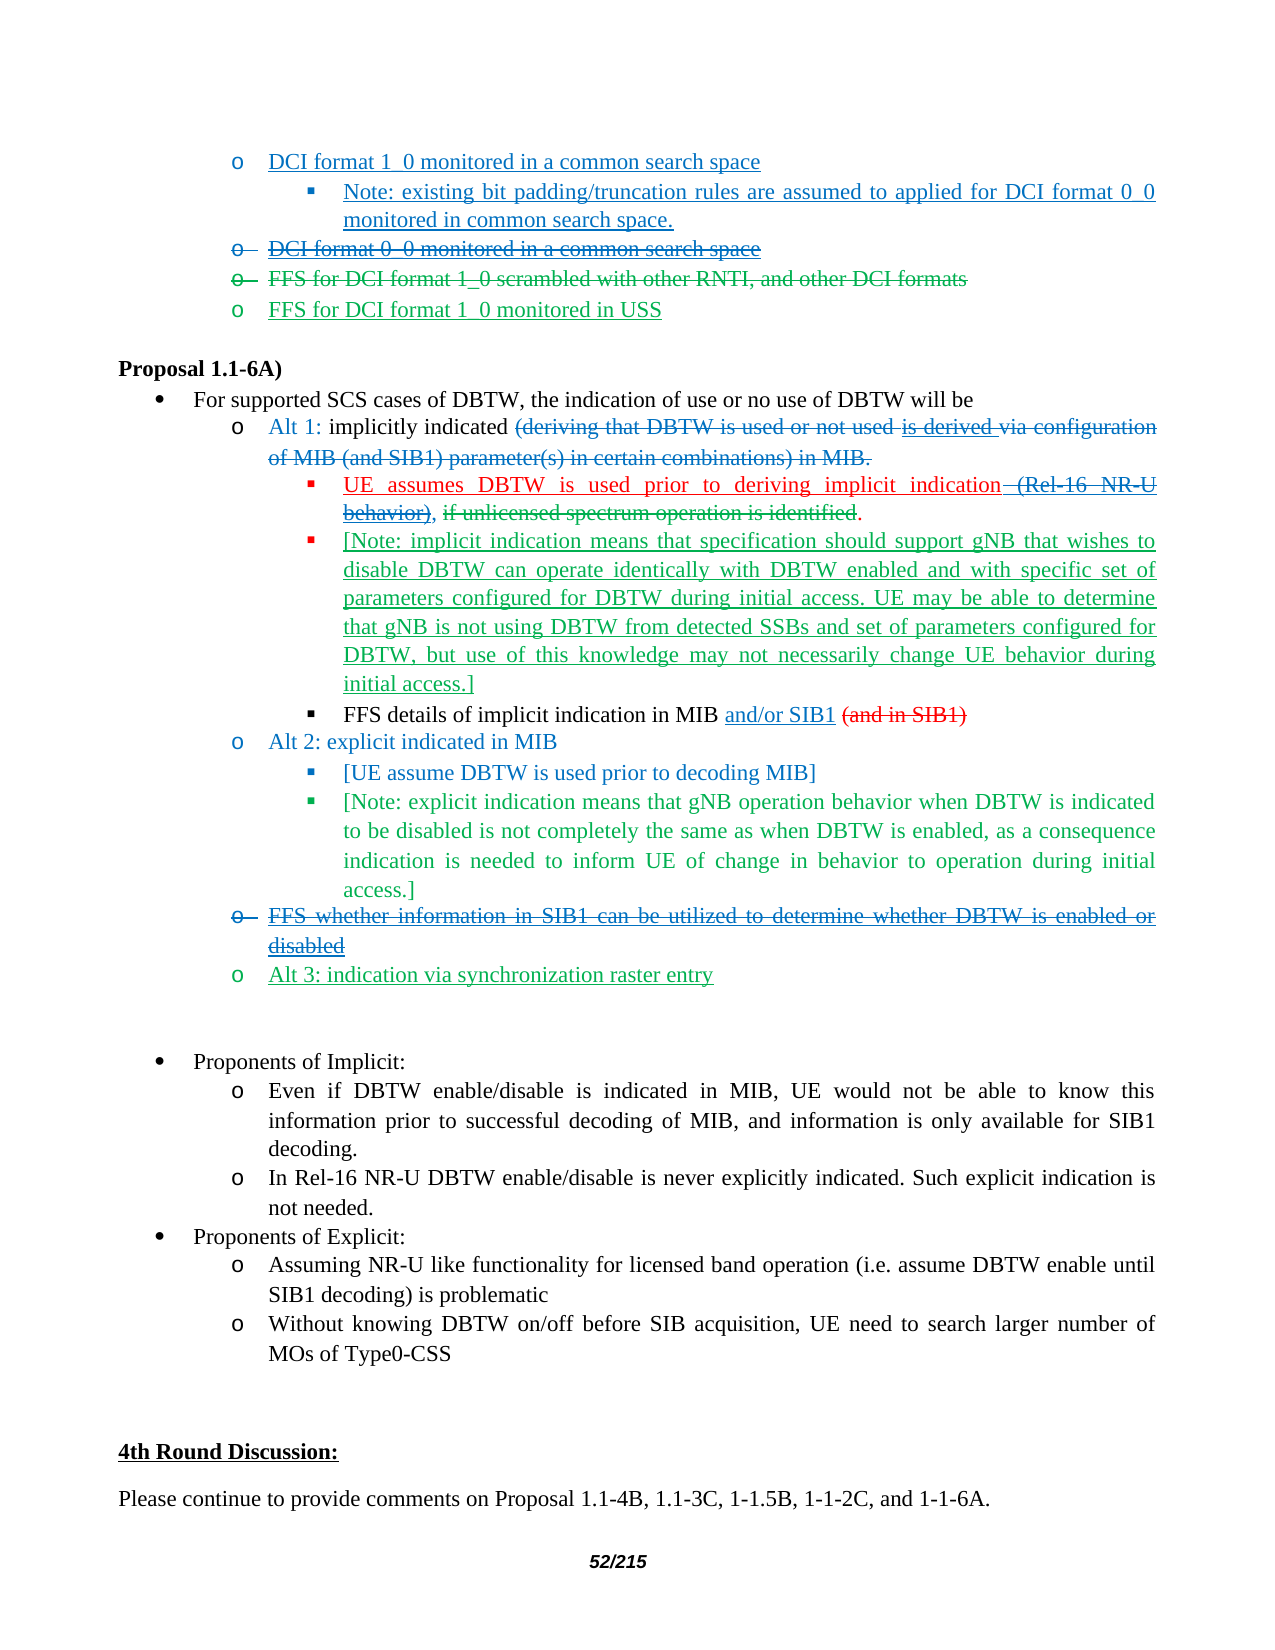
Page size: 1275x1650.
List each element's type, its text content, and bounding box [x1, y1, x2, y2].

list Alt 1: implicitly indicated (deriving that DBTW is used or not used is derived via configuration of MIB (and SIB1) parameter(s) in certain combinations) in MIB. [231, 412, 1157, 471]
list [Note: explicit indication means that gNB operation behavior when DBTW is indicated to be disabled is not completely the same as when DBTW is enabled, as a consequence indication is needed to inform UE of change in behavior to operation during initial access.] [306, 786, 1157, 902]
list Assuming NR-U like functionality for licensed band operation (i.e. assume DBTW enable until SIB1 decoding) is problematic [231, 1251, 1157, 1308]
list Proponents of Implicit: [156, 1048, 1157, 1075]
list [UE assume DBTW is used prior to decoding MIB] [306, 756, 1157, 786]
list Without knowing DBTW on/off before SIB acquisition, UE need to search larger number of MOs of Type0-CSS [231, 1310, 1157, 1367]
list Alt 3: indication via synchronization raster entry [231, 961, 1157, 989]
list Note: existing bit padding/truncation rules are assumed to applied for DCI format 0_0 monitored in common search space. [306, 178, 1157, 233]
list FFS for DCI format 1_0 monitored in USS [231, 296, 1157, 324]
list For supported SCS cases of DBTW, the indication of use or no use of DBTW will be [156, 383, 1157, 412]
list Even if DBTW enable/disable is indicated in MIB, UE would not be able to know this information prior to successful decoding of MIB, and information is only available for SIB1 decoding. [231, 1077, 1157, 1162]
list FFS details of implicit indication in MIB and/or SIB1 (and in SIB1) [306, 698, 1157, 727]
list FFS whether information in SIB1 can be utilized to determine whether DBTW is enabled or disabled [231, 902, 1157, 959]
list UE assumes DBTW is used prior to deriving implicit indication (Rel-16 NR-U behavior), if unlicensed spectrum operation is identified. [306, 471, 1157, 525]
list DCI format 1_0 monitored in a common search space [231, 148, 1157, 176]
list Alt 2: explicit indicated in MIB [231, 727, 1157, 756]
list Proponents of Explicit: [156, 1223, 1157, 1249]
subtitle 4th Round Discussion: [118, 1438, 1157, 1464]
list In Rel-16 NR-U DBTW enable/disable is never explicitly indicated. Such explicit indication is not needed. [231, 1164, 1157, 1221]
list FFS for DCI format 1_0 scrambled with other RNTI, and other DCI formats [231, 265, 1157, 294]
text Please continue to provide comments on Proposal 1.1-4B, 1.1-3C, 1-1.5B, 1-1-2C, and 1-1-6A. [118, 1485, 1157, 1512]
list DCI format 0_0 monitored in a common search space [231, 235, 1157, 263]
list [Note: implicit indication means that specification should support gNB that wishes to disable DBTW can operate identically with DBTW enabled and with specific set of parameters configured for DBTW during initial access. UE may be able to determine that gNB is not using DBTW from detected SSBs and set of parameters configured for DBTW, but use of this knowledge may not necessarily change UE behavior during initial access.] [306, 527, 1157, 696]
text Proposal 1.1-6A) [118, 355, 1157, 381]
